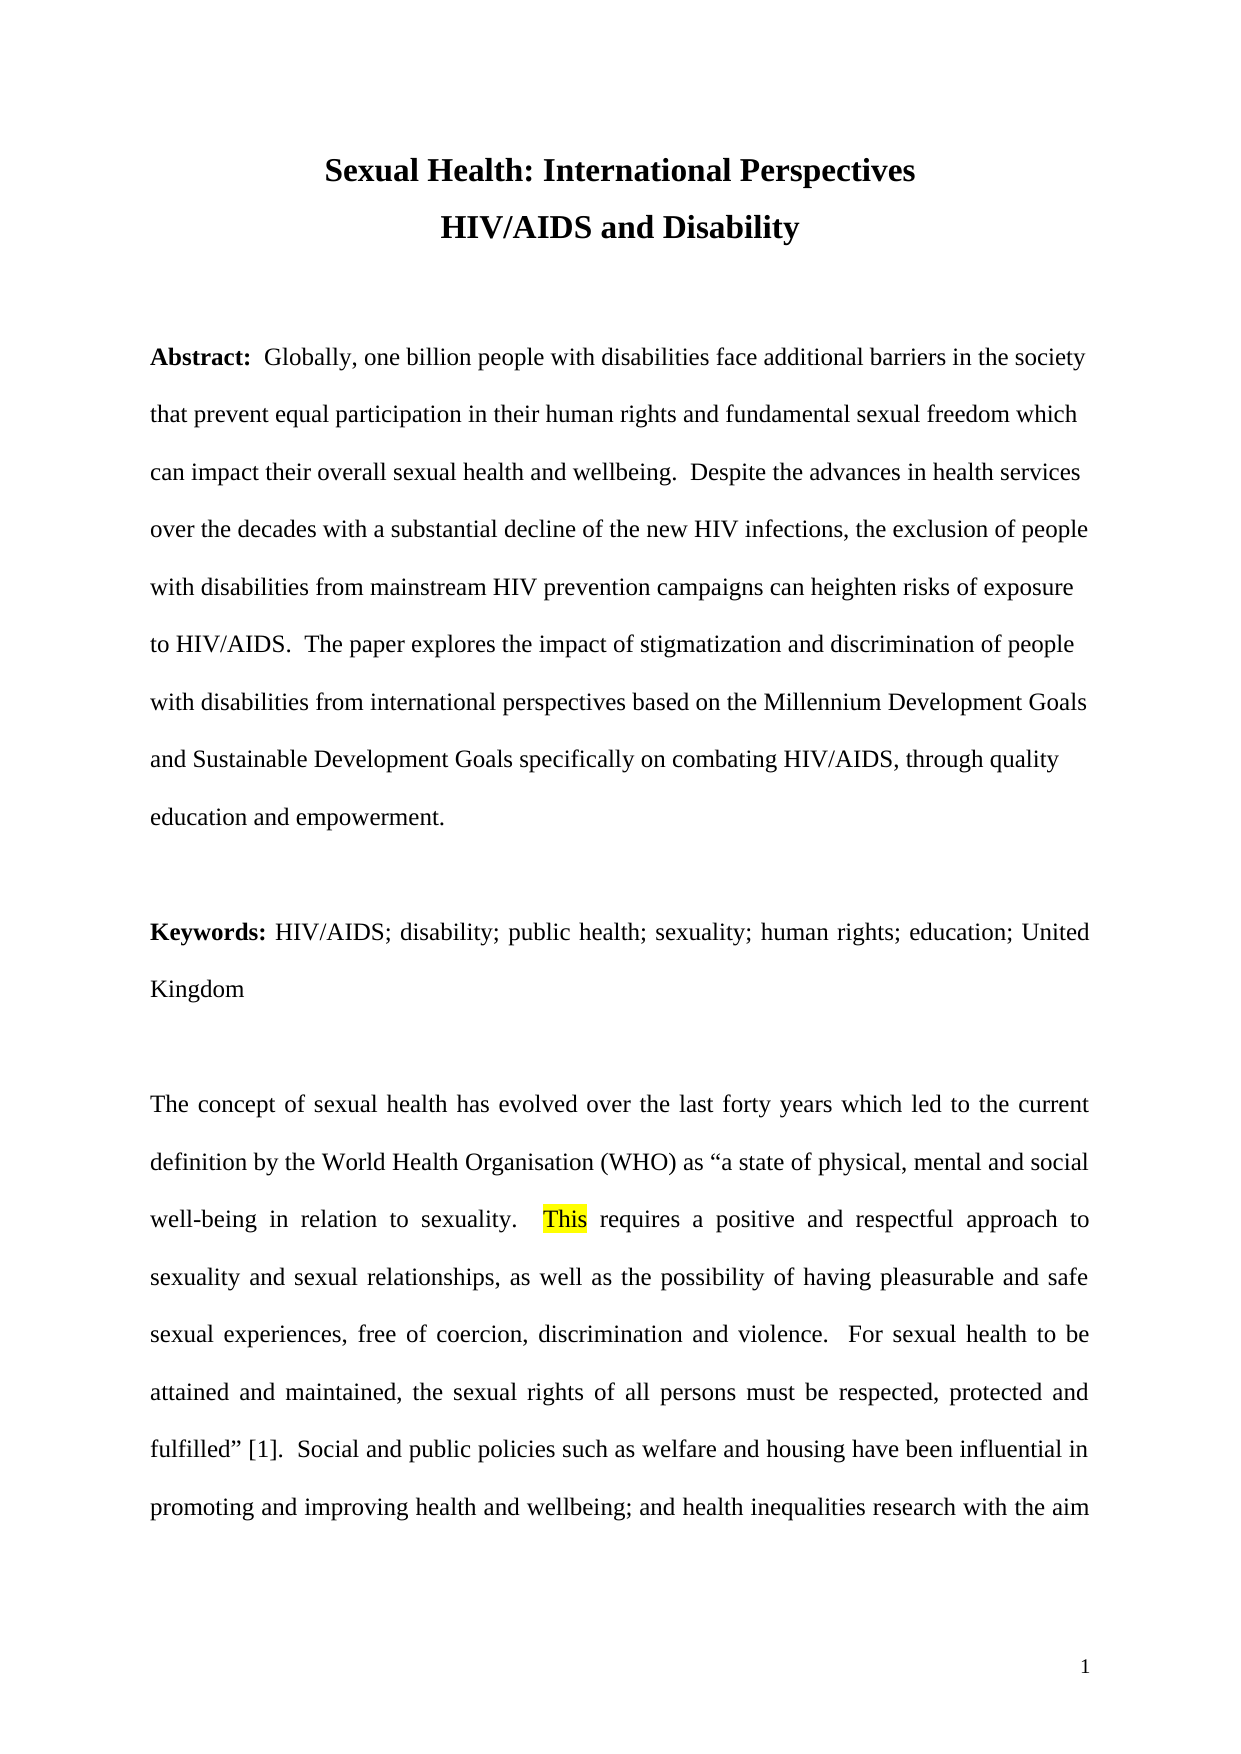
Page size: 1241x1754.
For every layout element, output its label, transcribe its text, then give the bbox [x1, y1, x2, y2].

text Keywords: HIV/AIDS; disability; public health; sexuality; human rights; education; United Kingdom [150, 917, 1090, 1003]
text Sexual Health: International Perspectives [150, 150, 1090, 188]
text HIV/AIDS and Disability [150, 207, 1090, 246]
text Abstract: Globally, one billion people with disabilities face additional barriers in the society that prevent equal participation in their human rights and fundamental sexual freedom which can impact their overall sexual health and wellbeing. Despite the advances in health services over the decades with a substantial decline of the new HIV infections, the exclusion of people with disabilities from mainstream HIV prevention campaigns can heighten risks of exposure to HIV/AIDS. The paper explores the impact of stigmatization and discrimination of people with disabilities from international perspectives based on the Millennium Development Goals and Sustainable Development Goals specifically on combating HIV/AIDS, through quality education and empowerment. [150, 342, 1090, 830]
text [150, 1089, 1090, 1520]
